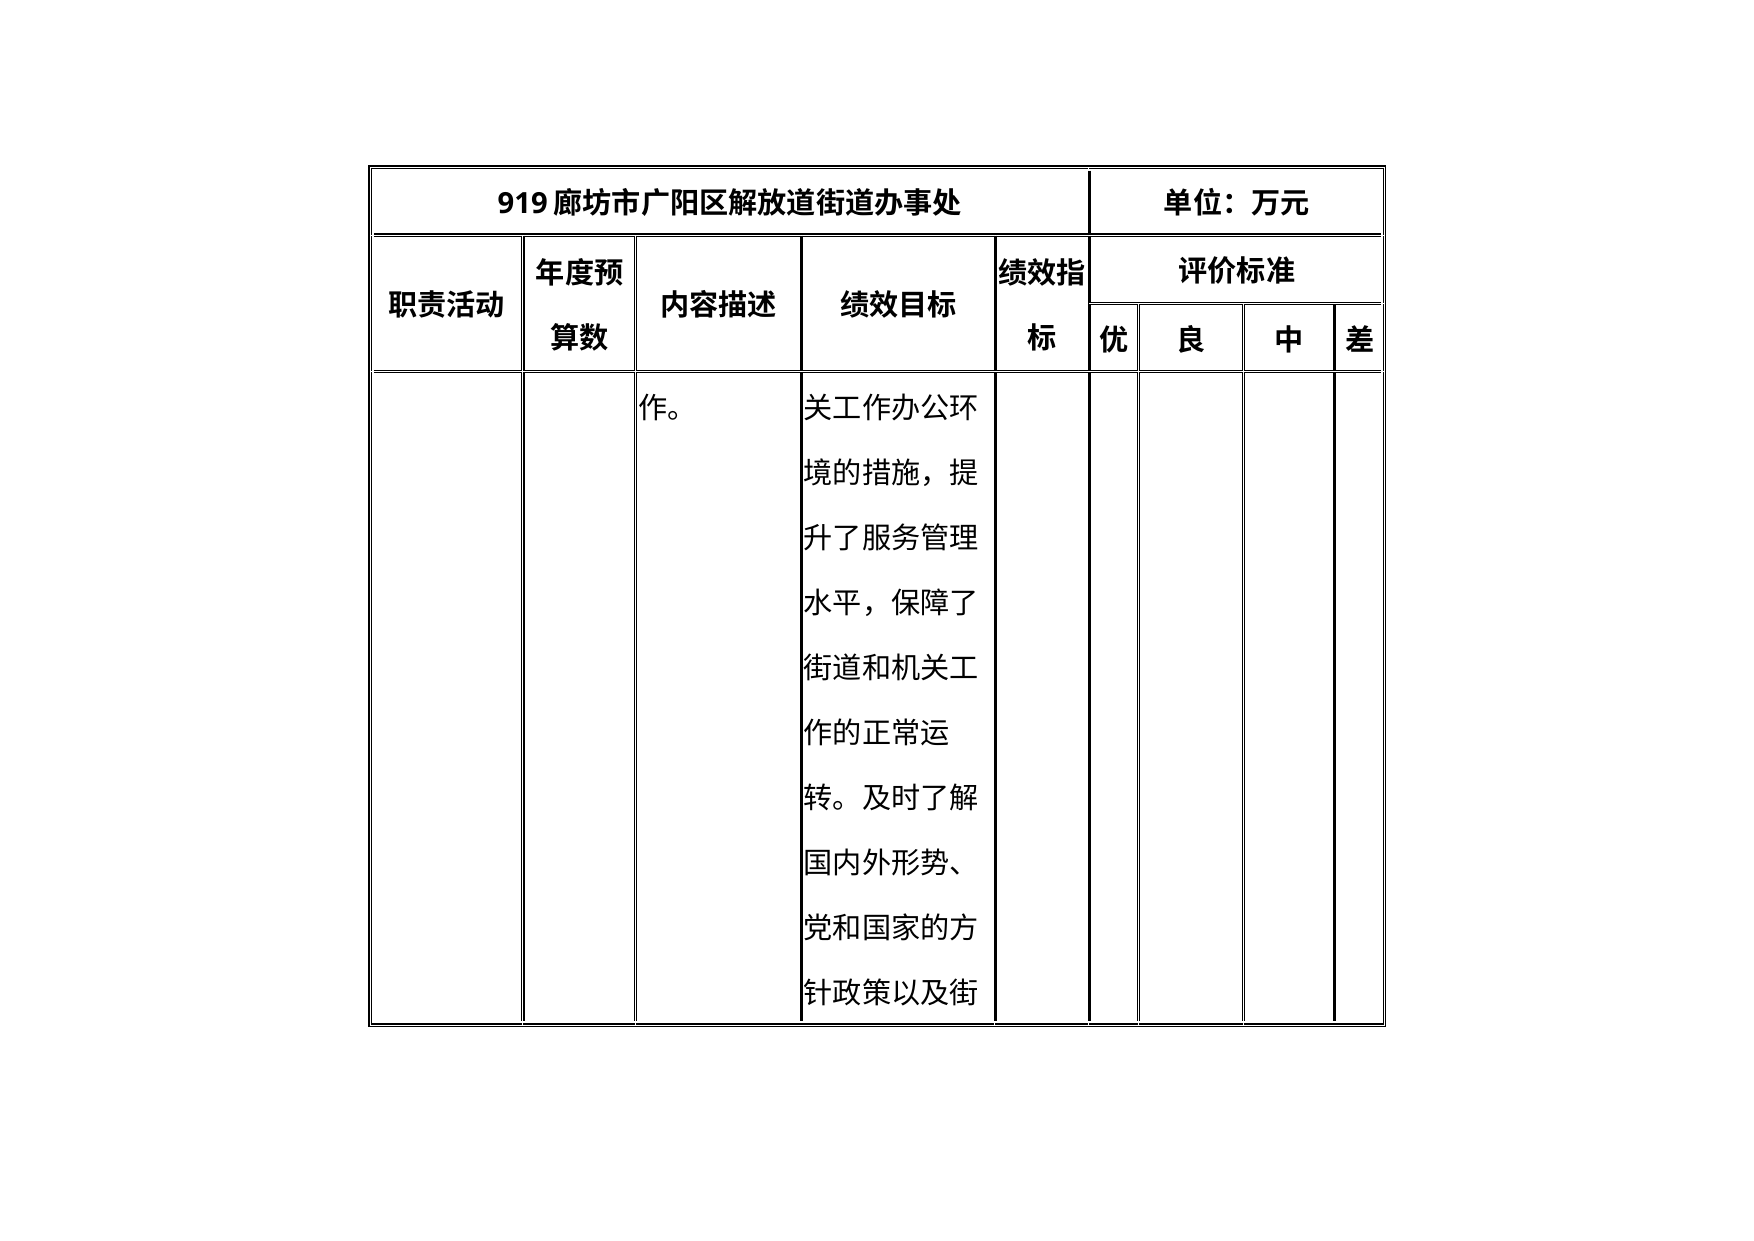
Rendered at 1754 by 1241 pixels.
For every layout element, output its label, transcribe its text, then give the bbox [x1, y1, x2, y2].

table_header 单位：万元 [1089, 169, 1383, 233]
table_cell 内容描述 [637, 237, 800, 370]
table_cell 街道政务管理 [370, 370, 523, 1023]
table_cell 优 [1091, 305, 1137, 370]
table_cell [523, 373, 636, 1023]
table_cell [995, 373, 1089, 1023]
table_cell 职责活动 [372, 233, 521, 370]
table_cell [1244, 373, 1334, 1023]
table_cell [1139, 373, 1243, 1023]
table_cell 以服务领导和机关保障有力为目标，增强了优质后勤管理水平，通过加强公车管理，降低运行成本，为创建节约型机关打下了良好的基础。采取保障街道领导和机关工作办公环境的措施，提升了服务管理水平，保障了街道和机关工作的正常运转。及时了解国内外形势、党和国家的方针政策以及街道办公室的重要部署和要求，及时为老干部提供优质高效服务。 [801, 373, 995, 1023]
table_cell [1089, 373, 1138, 1023]
table_cell 良 [1140, 305, 1242, 370]
table_cell 绩效指标 [997, 237, 1088, 370]
table_header 919廊坊市广阳区解放道街道办事处 [372, 167, 1089, 233]
table_cell 按照有关要求，做好机关办公区房屋与附属设施的维修、维护工作；做好机关办公区绿化、美化工作；做好后勤保障和老干部管理服务工作。 [636, 373, 801, 1023]
table_cell 中 [1245, 305, 1333, 370]
table_cell 绩效目标 [803, 237, 994, 370]
table_cell 评价标准 [1091, 233, 1383, 302]
table_cell 年度预算数 [525, 237, 634, 370]
table_cell 差 [1334, 302, 1384, 370]
table_cell [1334, 370, 1384, 1023]
